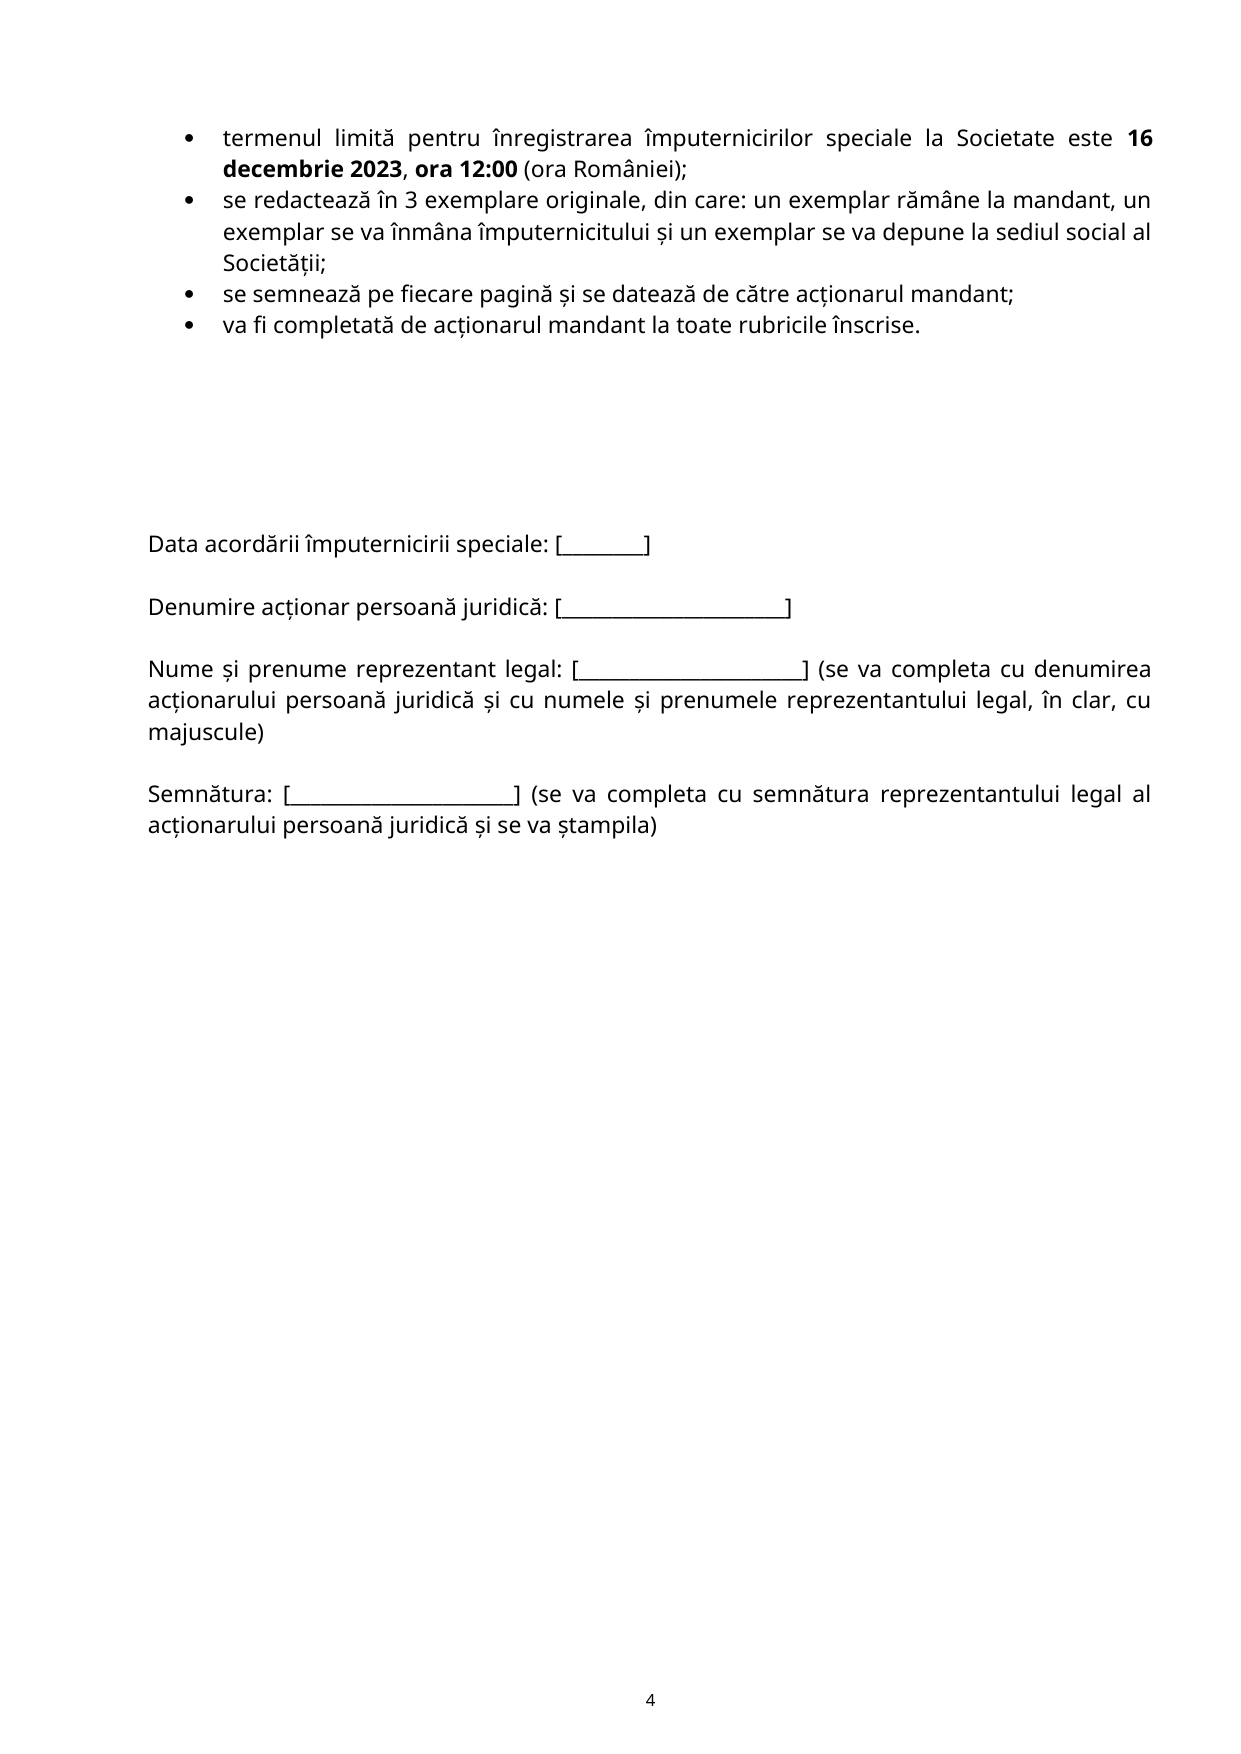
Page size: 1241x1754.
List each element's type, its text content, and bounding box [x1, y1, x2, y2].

list se semnează pe fiecare pagină şi se datează de către acţionarul mandant; [185, 278, 1153, 309]
list se redactează în 3 exemplare originale, din care: un exemplar rămâne la mandant, un exemplar se va înmâna împuternicitului şi un exemplar se va depune la sediul social al Societăţii; [185, 184, 1153, 278]
text Data acordării împuternicirii speciale: [________] [148, 528, 1153, 559]
list va fi completată de acţionarul mandant la toate rubricile înscrise. [185, 309, 1153, 341]
text Semnătura: [______________________] (se va completa cu semnătura reprezentantului legal al acţionarului persoană juridică şi se va ştampila) [148, 778, 1153, 841]
text Denumire acţionar persoană juridică: [______________________] [148, 591, 1153, 622]
list termenul limită pentru înregistrarea împuternicirilor speciale la Societate este 16 decembrie 2023, ora 12:00 (ora României); [185, 122, 1153, 184]
text Nume şi prenume reprezentant legal: [______________________] (se va completa cu denumirea acţionarului persoană juridică şi cu numele şi prenumele reprezentantului legal, în clar, cu majuscule) [148, 653, 1153, 747]
